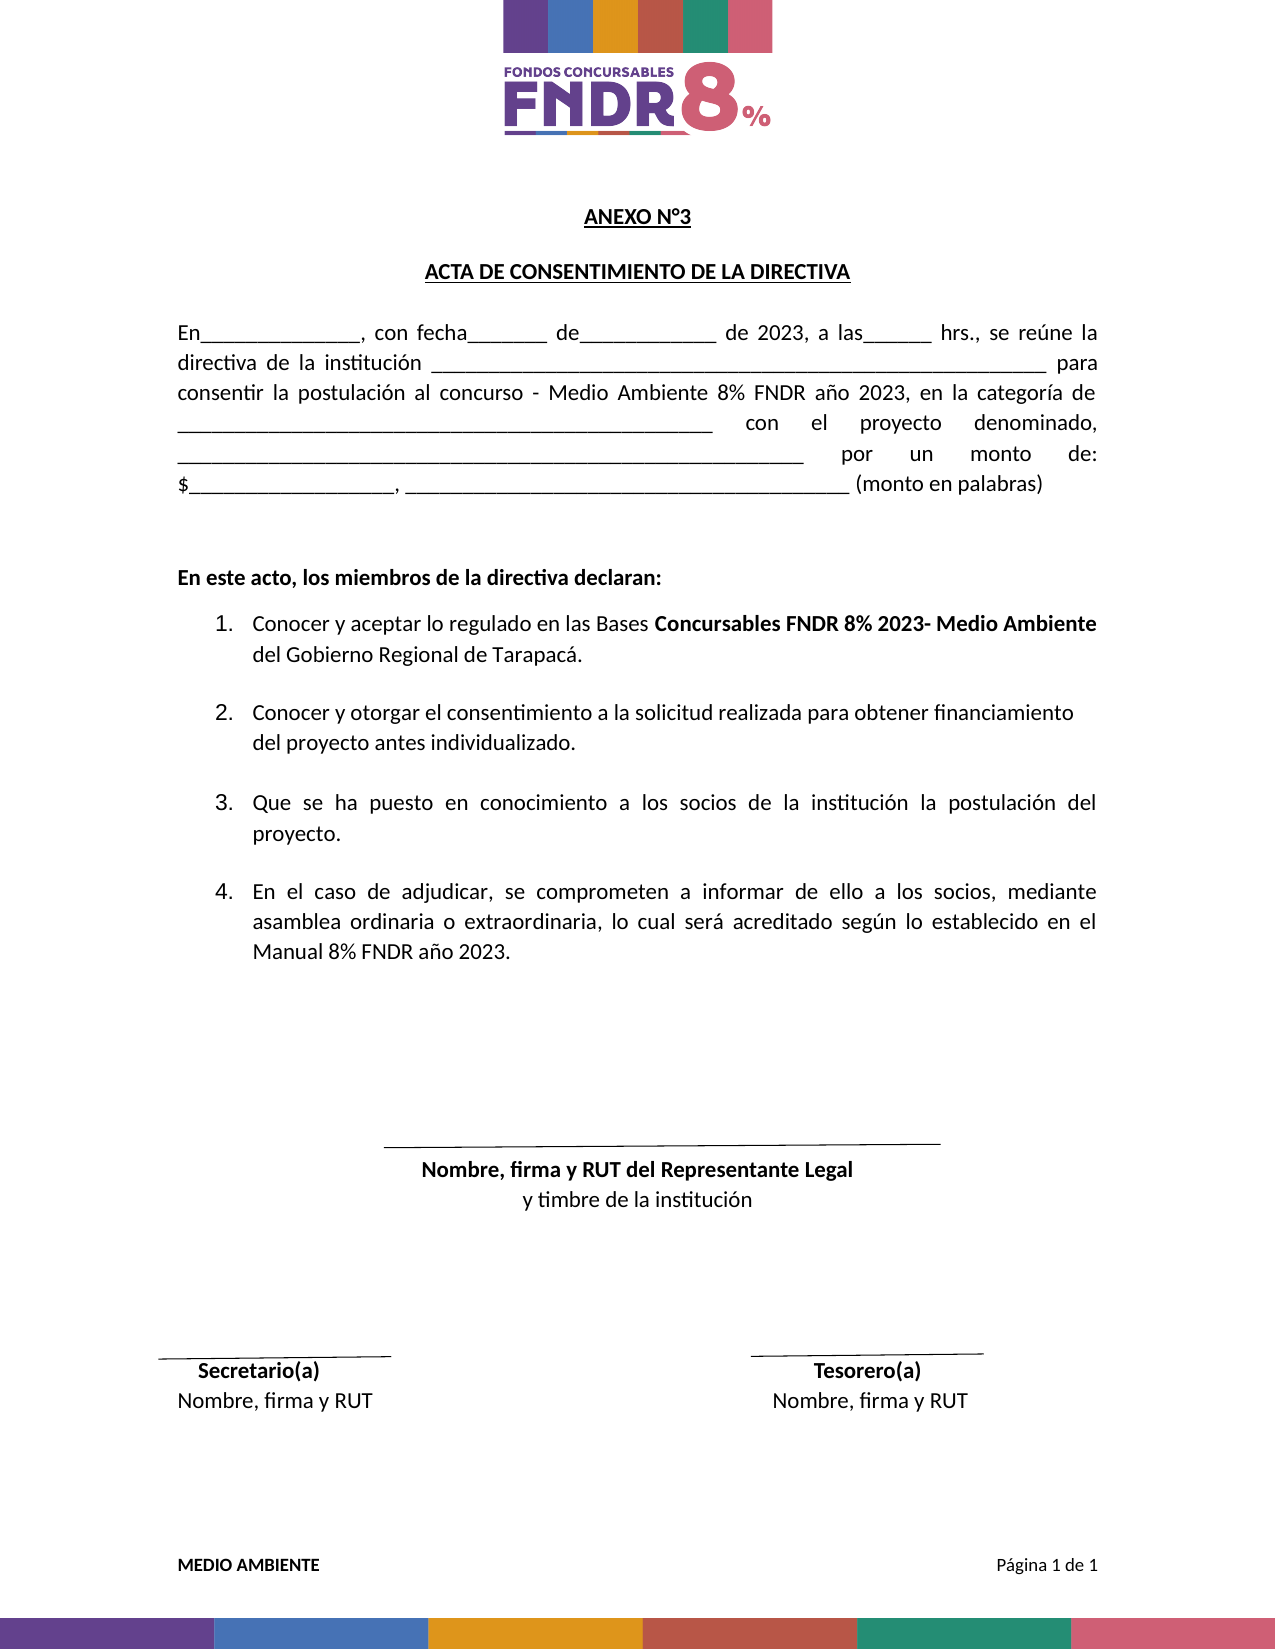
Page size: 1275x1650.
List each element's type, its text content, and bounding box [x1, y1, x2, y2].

list Que se ha puesto en conocimiento a los socios de la institución la postulación del proyecto. [215, 788, 1098, 847]
text En este acto, los miembros de la directiva declaran: [177, 563, 1098, 591]
picture [495, 60, 780, 137]
text En______________, con fecha_______ de____________ de 2023, a las______ hrs., se reúne la directiva de la institución ______________________________________________________ para consentir la postulación al concurso - Medio Ambiente 8% FNDR año 2023, en la categoría de _______________________________________________ con el proyecto denominado, _______________________________________________________ por un monto de: $__________________, _______________________________________ (monto en palabras) [177, 318, 1098, 497]
picture [0, 1618, 1275, 1649]
list En el caso de adjudicar, se comprometen a informar de ello a los socios, mediante asamblea ordinaria o extraordinaria, lo cual será acreditado según lo establecido en el Manual 8% FNDR año 2023. [215, 877, 1098, 965]
picture [503, 0, 773, 53]
text Nombre, firma y RUT Nombre, firma y RUT [177, 1386, 1098, 1414]
text ACTA DE CONSENTIMIENTO DE LA DIRECTIVA [177, 257, 1098, 285]
list Conocer y aceptar lo regulado en las Bases Concursables FNDR 8% 2023- Medio Ambiente del Gobierno Regional de Tarapacá. [215, 609, 1098, 668]
text Nombre, firma y RUT del Representante Legal [177, 1155, 1098, 1183]
text Secretario(a) Tesorero(a) [177, 1356, 1098, 1384]
text y timbre de la institución [177, 1185, 1098, 1213]
text ANEXO N°3 [177, 202, 1098, 230]
list Conocer y otorgar el consentimiento a la solicitud realizada para obtener financiamiento del proyecto antes individualizado. [215, 698, 1098, 756]
